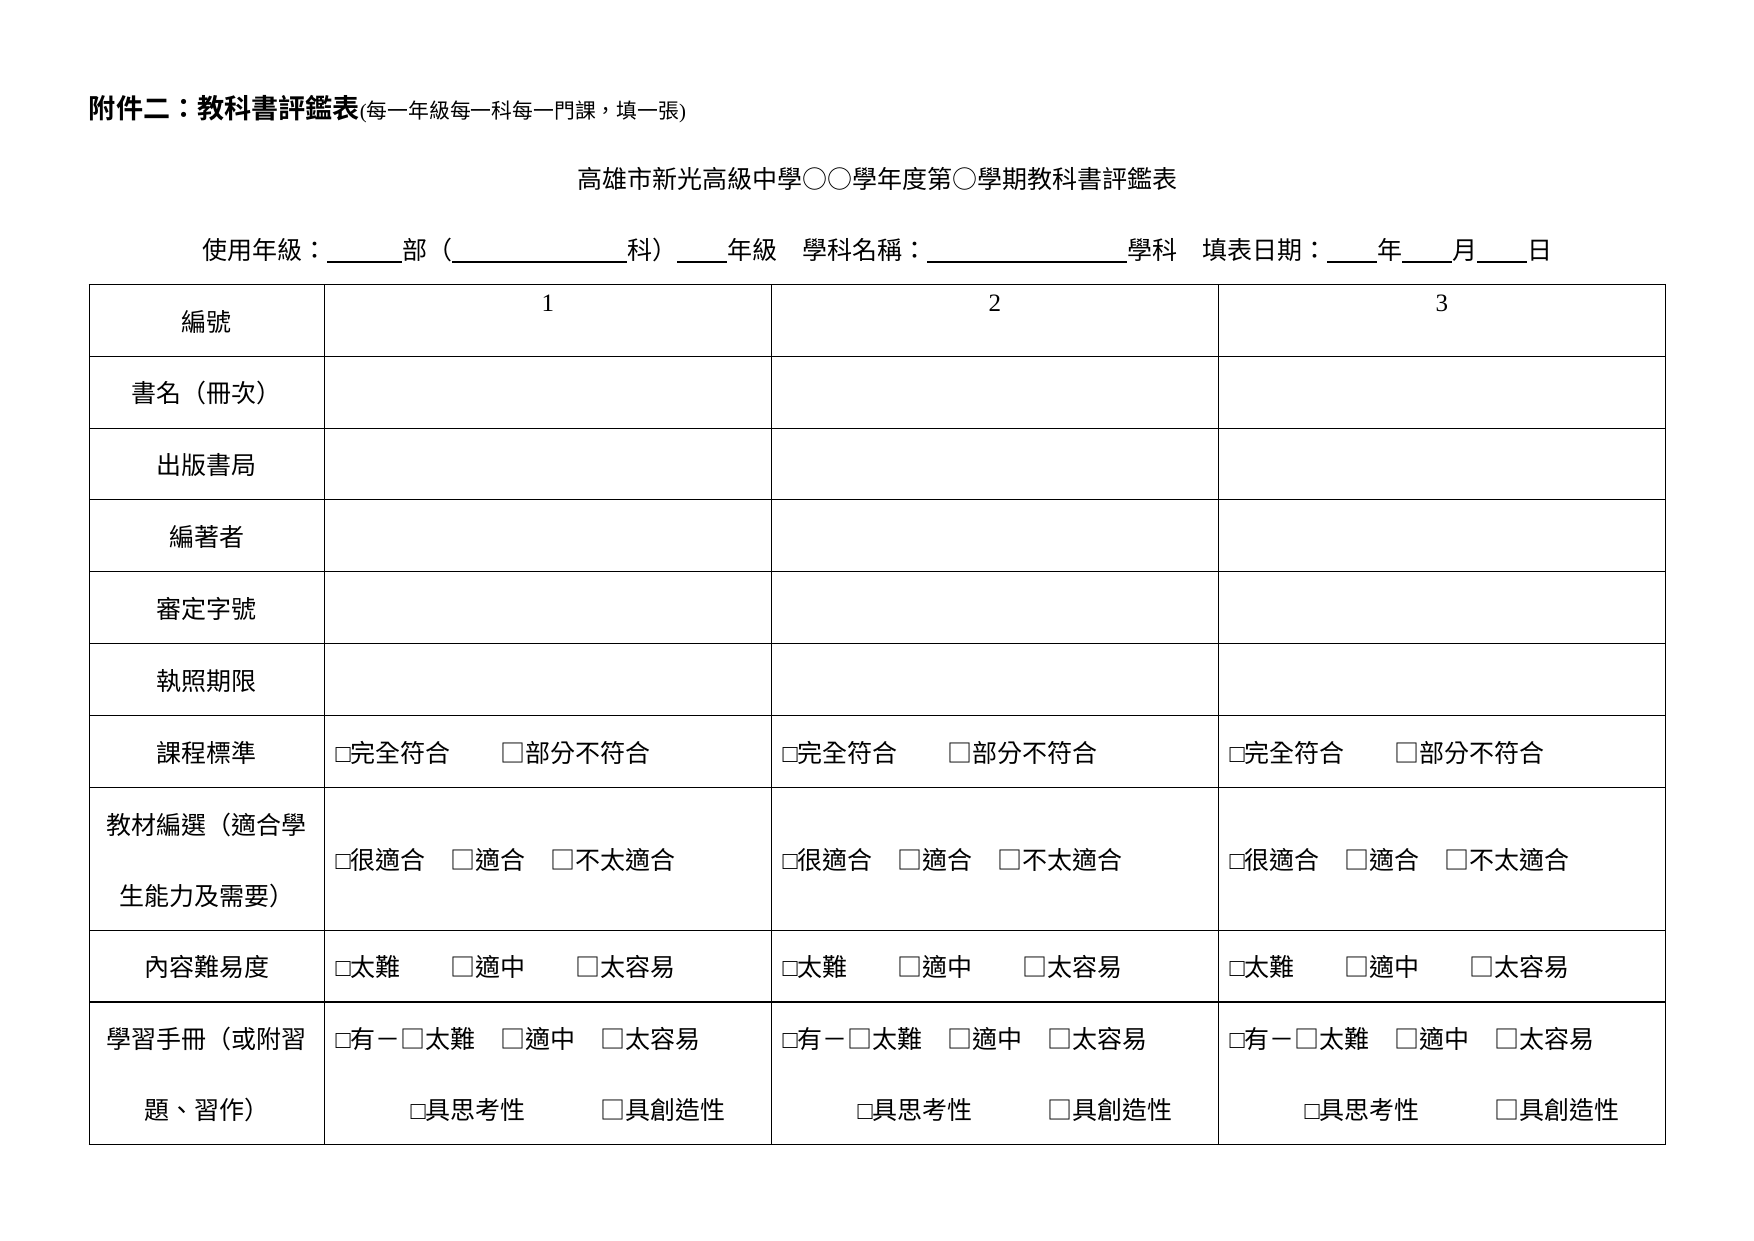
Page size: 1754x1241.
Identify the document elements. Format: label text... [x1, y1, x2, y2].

table_cell [772, 644, 1218, 715]
table_cell □太難 □適中 □太容易 [1219, 931, 1665, 1001]
table_cell □很適合 □適合 □不太適合 [1219, 788, 1665, 929]
table_header 編號 [90, 285, 324, 356]
table_cell 執照期限 [90, 644, 324, 715]
table_header 1 [325, 285, 771, 356]
table_header 3 [1219, 285, 1665, 356]
table_cell [325, 357, 771, 427]
text 使用年級： 部（ 科） 年級 學科名稱： 學科 填表日期： 年 月 日 [89, 213, 1665, 284]
table_cell [325, 644, 771, 715]
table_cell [772, 1003, 1218, 1144]
table_cell 教材編選（適合學生能力及需要） [90, 788, 324, 929]
text 附件二：教科書評鑑表(每一年級每一科每一門課，填一張) [89, 71, 1665, 142]
table_cell [1219, 644, 1665, 715]
table_cell □完全符合 □部分不符合 [1219, 716, 1665, 787]
table_cell [772, 500, 1218, 571]
table_cell [1219, 429, 1665, 499]
table_cell □很適合 □適合 □不太適合 [772, 788, 1218, 929]
table_cell 課程標準 [90, 716, 324, 787]
table_cell [1219, 572, 1665, 643]
table_cell [1219, 357, 1665, 427]
table_header 2 [772, 285, 1218, 356]
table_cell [325, 1003, 771, 1144]
table_cell 學習手冊（或附習題、習作） [90, 1003, 324, 1144]
table_cell □太難 □適中 □太容易 [325, 931, 771, 1001]
table_cell 審定字號 [90, 572, 324, 643]
table_cell [325, 500, 771, 571]
table_cell 出版書局 [90, 429, 324, 499]
table_cell □太難 □適中 □太容易 [772, 931, 1218, 1001]
table_cell 書名（冊次） [90, 357, 324, 427]
table_cell [325, 572, 771, 643]
table_cell [772, 357, 1218, 427]
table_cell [1219, 1003, 1665, 1144]
table_cell □很適合 □適合 □不太適合 [325, 788, 771, 929]
table_cell [772, 572, 1218, 643]
table_cell 編著者 [90, 500, 324, 571]
text 高雄市新光高級中學○○學年度第○學期教科書評鑑表 [89, 142, 1665, 213]
table_cell □完全符合 □部分不符合 [325, 716, 771, 787]
table_cell 內容難易度 [90, 931, 324, 1001]
table_cell [1219, 500, 1665, 571]
table_cell □完全符合 □部分不符合 [772, 716, 1218, 787]
table_cell [772, 429, 1218, 499]
table_cell [325, 429, 771, 499]
